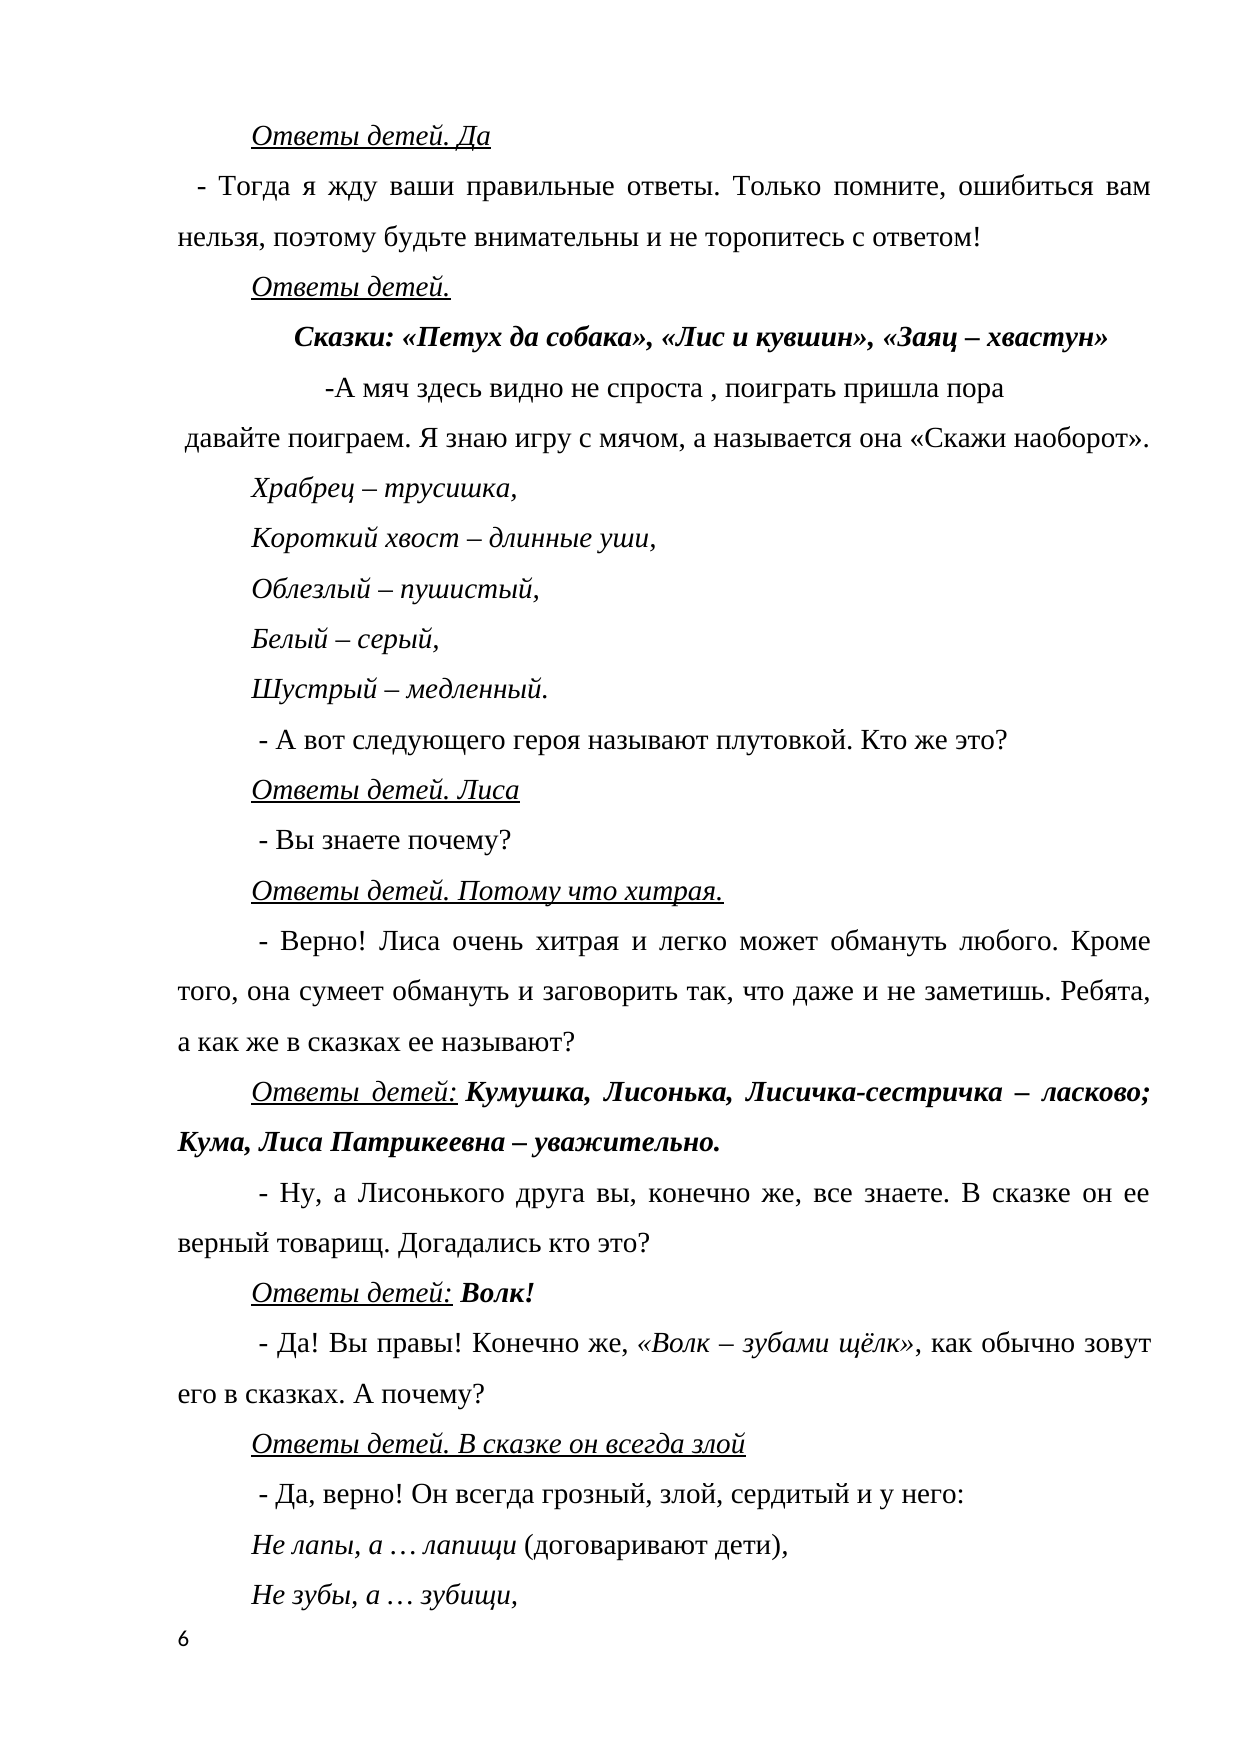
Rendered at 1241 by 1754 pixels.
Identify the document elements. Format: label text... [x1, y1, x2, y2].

text Шустрый – медленный. [177, 672, 1152, 705]
text - Ну, а Лисонького друга вы, конечно же, все знаете. В сказке он ее верный товарищ. Догадались кто это? [177, 1175, 1152, 1258]
text Короткий хвост – длинные уши, [177, 521, 1152, 554]
text Ответы детей. [177, 269, 1152, 303]
text Храбрец – трусишка, [177, 470, 1152, 504]
text Ответы детей. Да [177, 118, 1152, 152]
text - Да, верно! Он всегда грозный, злой, сердитый и у него: [177, 1477, 1152, 1510]
text давайте поиграем. Я знаю игру с мячом, а называется она «Скажи наоборот». [177, 420, 1152, 453]
text - Да! Вы правы! Конечно же, «Волк – зубами щёлк», как обычно зовут его в сказках. А почему? [177, 1326, 1152, 1409]
text Ответы детей. В сказке он всегда злой [177, 1426, 1152, 1460]
text - Тогда я жду ваши правильные ответы. Только помните, ошибиться вам нельзя, поэтому будьте внимательны и не торопитесь с ответом! [177, 168, 1152, 252]
text - А вот следующего героя называют плутовкой. Кто же это? [177, 722, 1152, 755]
text Облезлый – пушистый, [177, 571, 1152, 604]
text Белый – серый, [177, 621, 1152, 655]
text Ответы детей. Потому что хитрая. [177, 873, 1152, 906]
text Не зубы, а … зубищи, [177, 1577, 1152, 1611]
text Сказки: «Петух да собака», «Лис и кувшин», «Заяц – хвастун» -А мяч здесь видно не спроста , поиграть пришла пора [177, 319, 1152, 403]
text Ответы детей: Кумушка, Лисонька, Лисичка-сестричка – ласково; Кума, Лиса Патрикеевна – уважительно. [177, 1074, 1152, 1158]
text - Вы знаете почему? [177, 822, 1152, 856]
text Ответы детей. Лиса [177, 772, 1152, 806]
text - Верно! Лиса очень хитрая и легко может обмануть любого. Кроме того, она сумеет обмануть и заговорить так, что даже и не заметишь. Ребята, а как же в сказках ее называют? [177, 923, 1152, 1057]
text Ответы детей: Волк! [177, 1275, 1152, 1309]
text Не лапы, а … лапищи (договаривают дети), [177, 1527, 1152, 1560]
